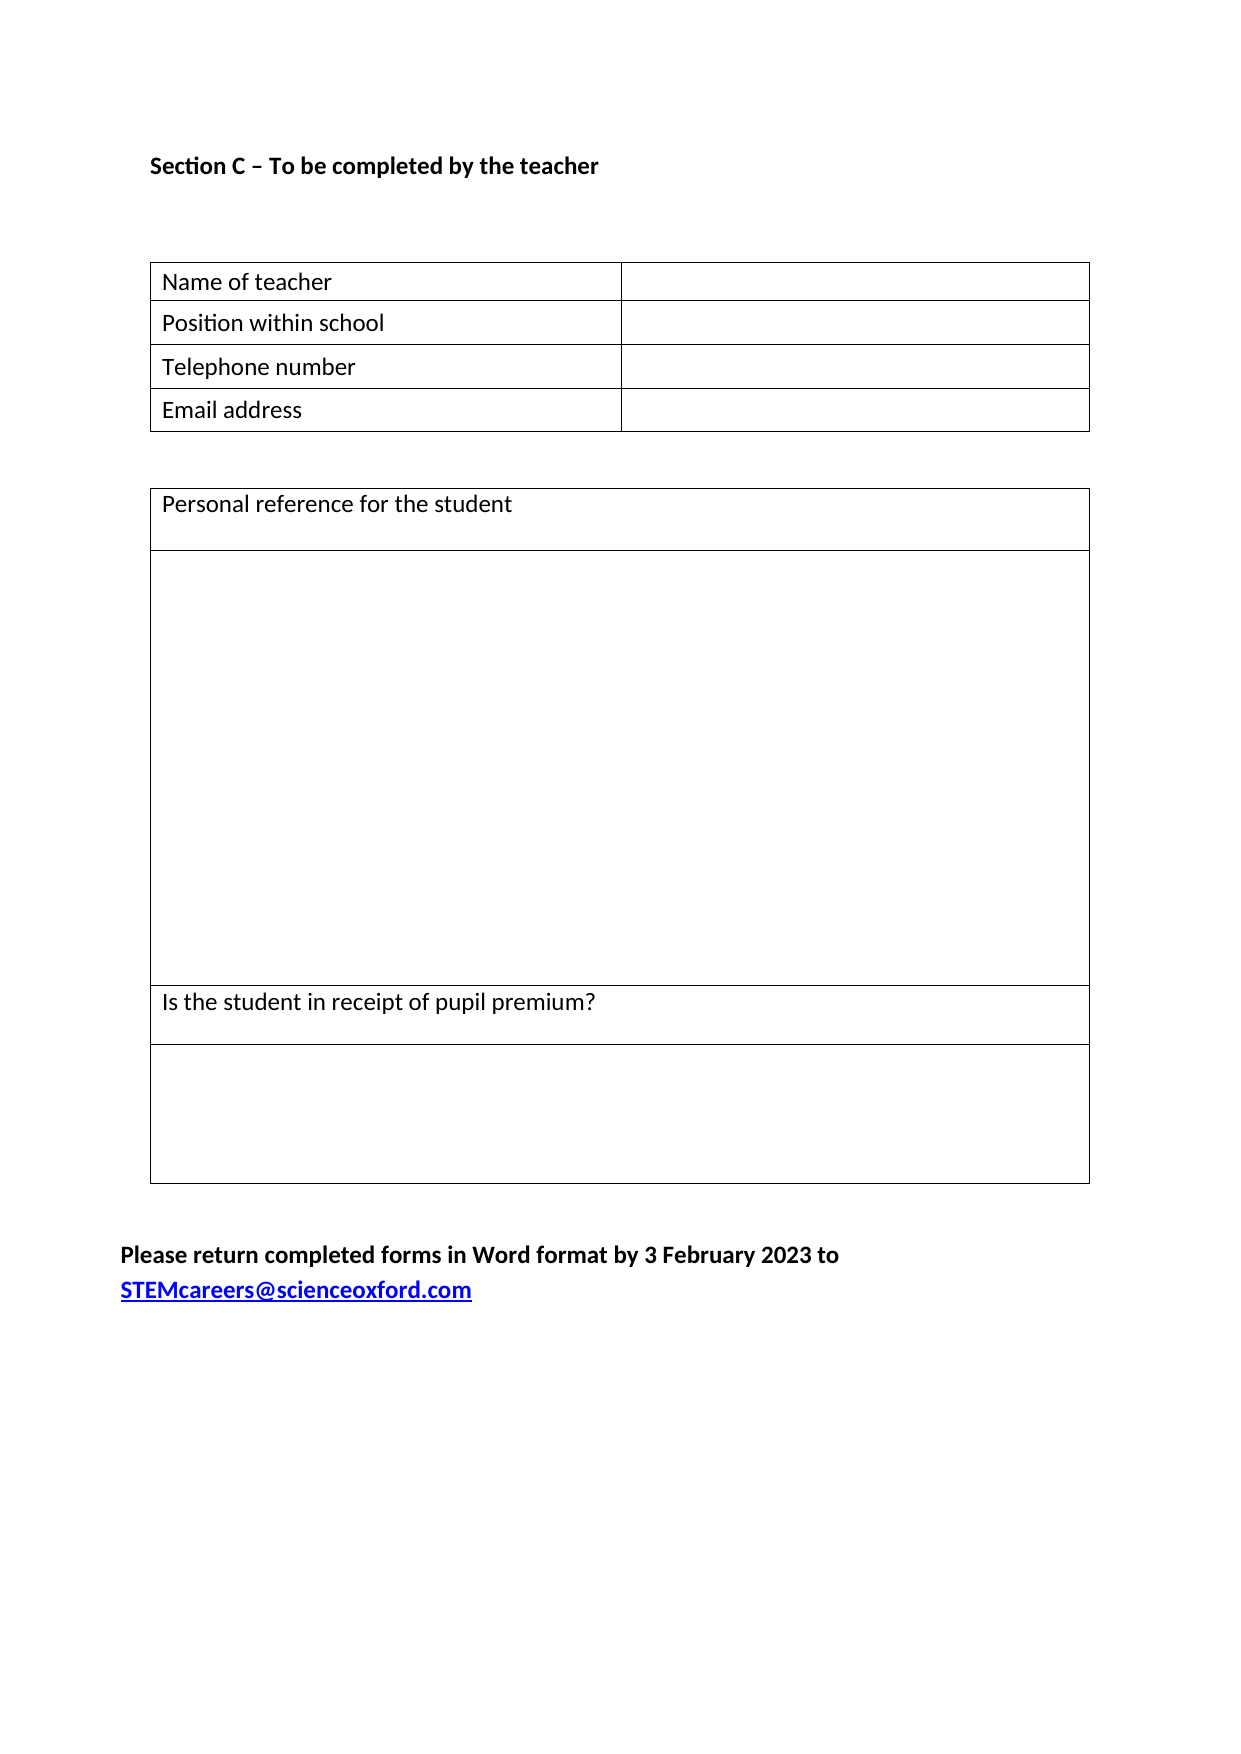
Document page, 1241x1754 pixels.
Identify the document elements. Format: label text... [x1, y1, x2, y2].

table_cell Is the student in receipt of pupil premium? [151, 986, 1089, 1044]
table_header Personal reference for the student [151, 489, 1089, 549]
table_cell Telephone number [151, 345, 621, 387]
table_header Name of teacher [151, 263, 621, 300]
text Please return completed forms in Word format by 3 February 2023 to STEMcareers@scienceoxford.com [120, 1239, 1124, 1305]
table_header [622, 263, 1089, 300]
table_cell [622, 301, 1089, 343]
text Section C – To be completed by the teacher [150, 150, 1090, 181]
table_cell [622, 345, 1089, 387]
table_cell Email address [151, 389, 621, 431]
table_cell Position within school [151, 301, 621, 343]
table_cell [151, 1045, 1089, 1183]
table_cell [151, 551, 1089, 985]
table_cell [622, 389, 1089, 431]
